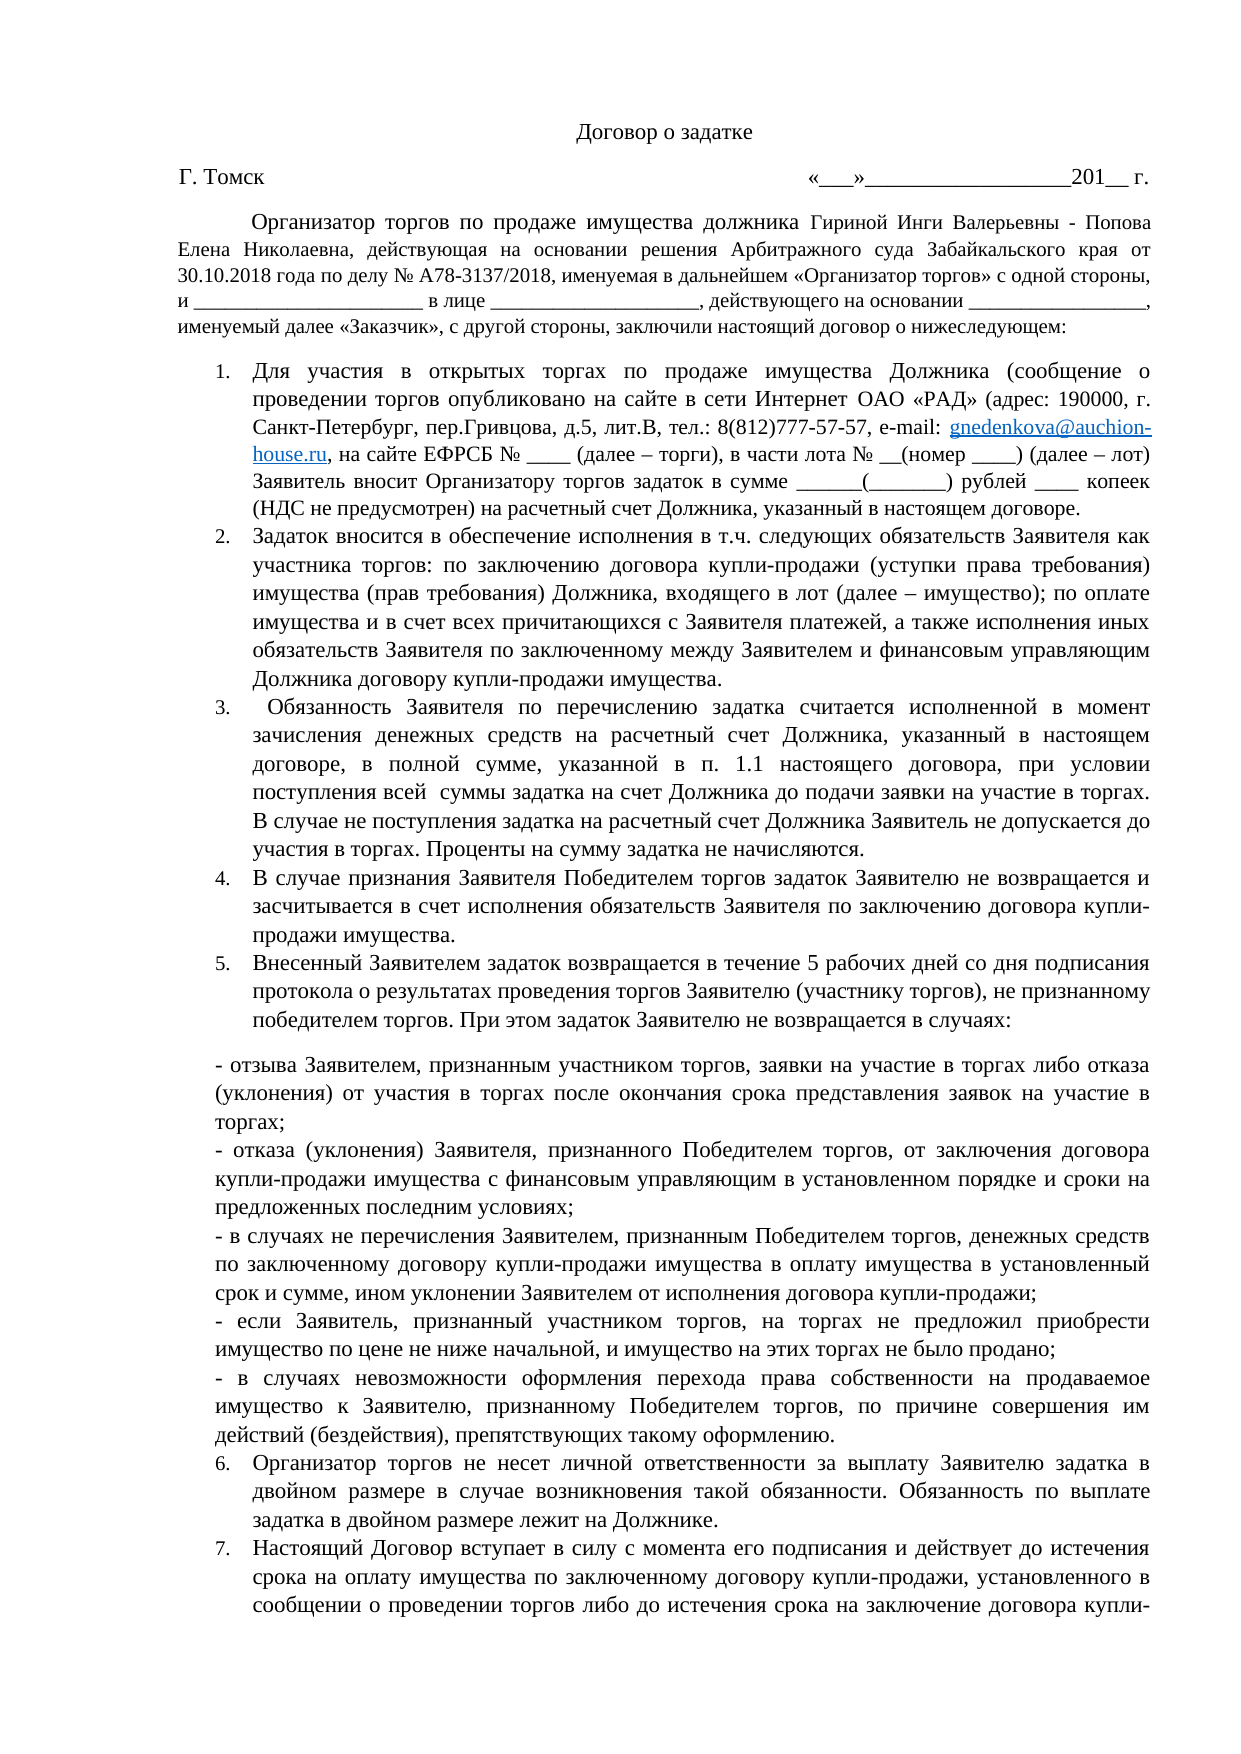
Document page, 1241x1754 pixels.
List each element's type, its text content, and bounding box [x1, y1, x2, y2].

list Задаток вносится в обеспечение исполнения в т.ч. следующих обязательств Заявителя как участника торгов: по заключению договора купли-продажи (уступки права требования) имущества (прав требования) Должника, входящего в лот (далее – имущество); по оплате имущества и в счет всех причитающихся с Заявителя платежей, а также исполнения иных обязательств Заявителя по заключенному между Заявителем и финансовым управляющим Должника договору купли-продажи имущества. [215, 522, 1152, 691]
list Внесенный Заявителем задаток возвращается в течение 5 рабочих дней со дня подписания протокола о результатах проведения торгов Заявителю (участнику торгов), не признанному победителем торгов. При этом задаток Заявителю не возвращается в случаях: [215, 949, 1152, 1032]
list Для участия в открытых торгах по продаже имущества Должника (сообщение о проведении торгов опубликовано на сайте в сети Интернет ОАО «РАД» (адрес: 190000, г. Санкт-Петербург, пер.Гривцова, д.5, лит.В, тел.: 8(812)777-57-57, e-mail: gnedenkova@auchion-house.ru, на сайте ЕФРСБ № ____ (далее – торги), в части лота № __(номер ____) (далее – лот) Заявитель вносит Организатору торгов задаток в сумме ______(_______) рублей ____ копеек (НДС не предусмотрен) на расчетный счет Должника, указанный в настоящем договоре. [215, 357, 1152, 521]
text - в случаях невозможности оформления перехода права собственности на продаваемое имущество к Заявителю, признанному Победителем торгов, по причине совершения им действий (бездействия), препятствующих такому оформлению. [215, 1364, 1152, 1447]
list Обязанность Заявителя по перечислению задатка считается исполненной в момент зачисления денежных средств на расчетный счет Должника, указанный в настоящем договоре, в полной сумме, указанной в п. 1.1 настоящего договора, при условии поступления всей суммы задатка на счет Должника до подачи заявки на участие в торгах. В случае не поступления задатка на расчетный счет Должника Заявитель не допускается до участия в торгах. Проценты на сумму задатка не начисляются. [215, 693, 1152, 862]
list В случае признания Заявителя Победителем торгов задаток Заявителю не возвращается и засчитывается в счет исполнения обязательств Заявителя по заключению договора купли-продажи имущества. [215, 864, 1152, 947]
text - если Заявитель, признанный участником торгов, на торгах не предложил приобрести имущество по цене не ниже начальной, и имущество на этих торгах не было продано; [215, 1307, 1152, 1362]
text - отказа (уклонения) Заявителя, признанного Победителем торгов, от заключения договора купли-продажи имущества с финансовым управляющим в установленном порядке и сроки на предложенных последним условиях; [215, 1136, 1152, 1219]
text Договор о задатке [177, 118, 1152, 144]
text Г. Томск «___»__________________201__ г. [177, 163, 1152, 189]
text Организатор торгов по продаже имущества должника Гириной Инги Валерьевны - Попова Елена Николаевна, действующая на основании решения Арбитражного суда Забайкальского края от 30.10.2018 года по делу № А78-3137/2018, именуемая в дальнейшем «Организатор торгов» с одной стороны, и ______________________ в лице ____________________, действующего на основании _________________, именуемый далее «Заказчик», с другой стороны, заключили настоящий договор о нижеследующем: [177, 208, 1152, 338]
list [215, 1534, 1152, 1618]
text - в случаях не перечисления Заявителем, признанным Победителем торгов, денежных средств по заключенному договору купли-продажи имущества в оплату имущества в установленный срок и сумме, ином уклонении Заявителем от исполнения договора купли-продажи; [215, 1222, 1152, 1305]
list Организатор торгов не несет личной ответственности за выплату Заявителю задатка в двойном размере в случае возникновения такой обязанности. Обязанность по выплате задатка в двойном размере лежит на Должнике. [215, 1449, 1152, 1532]
text - отзыва Заявителем, признанным участником торгов, заявки на участие в торгах либо отказа (уклонения) от участия в торгах после окончания срока представления заявок на участие в торгах; [215, 1051, 1152, 1134]
